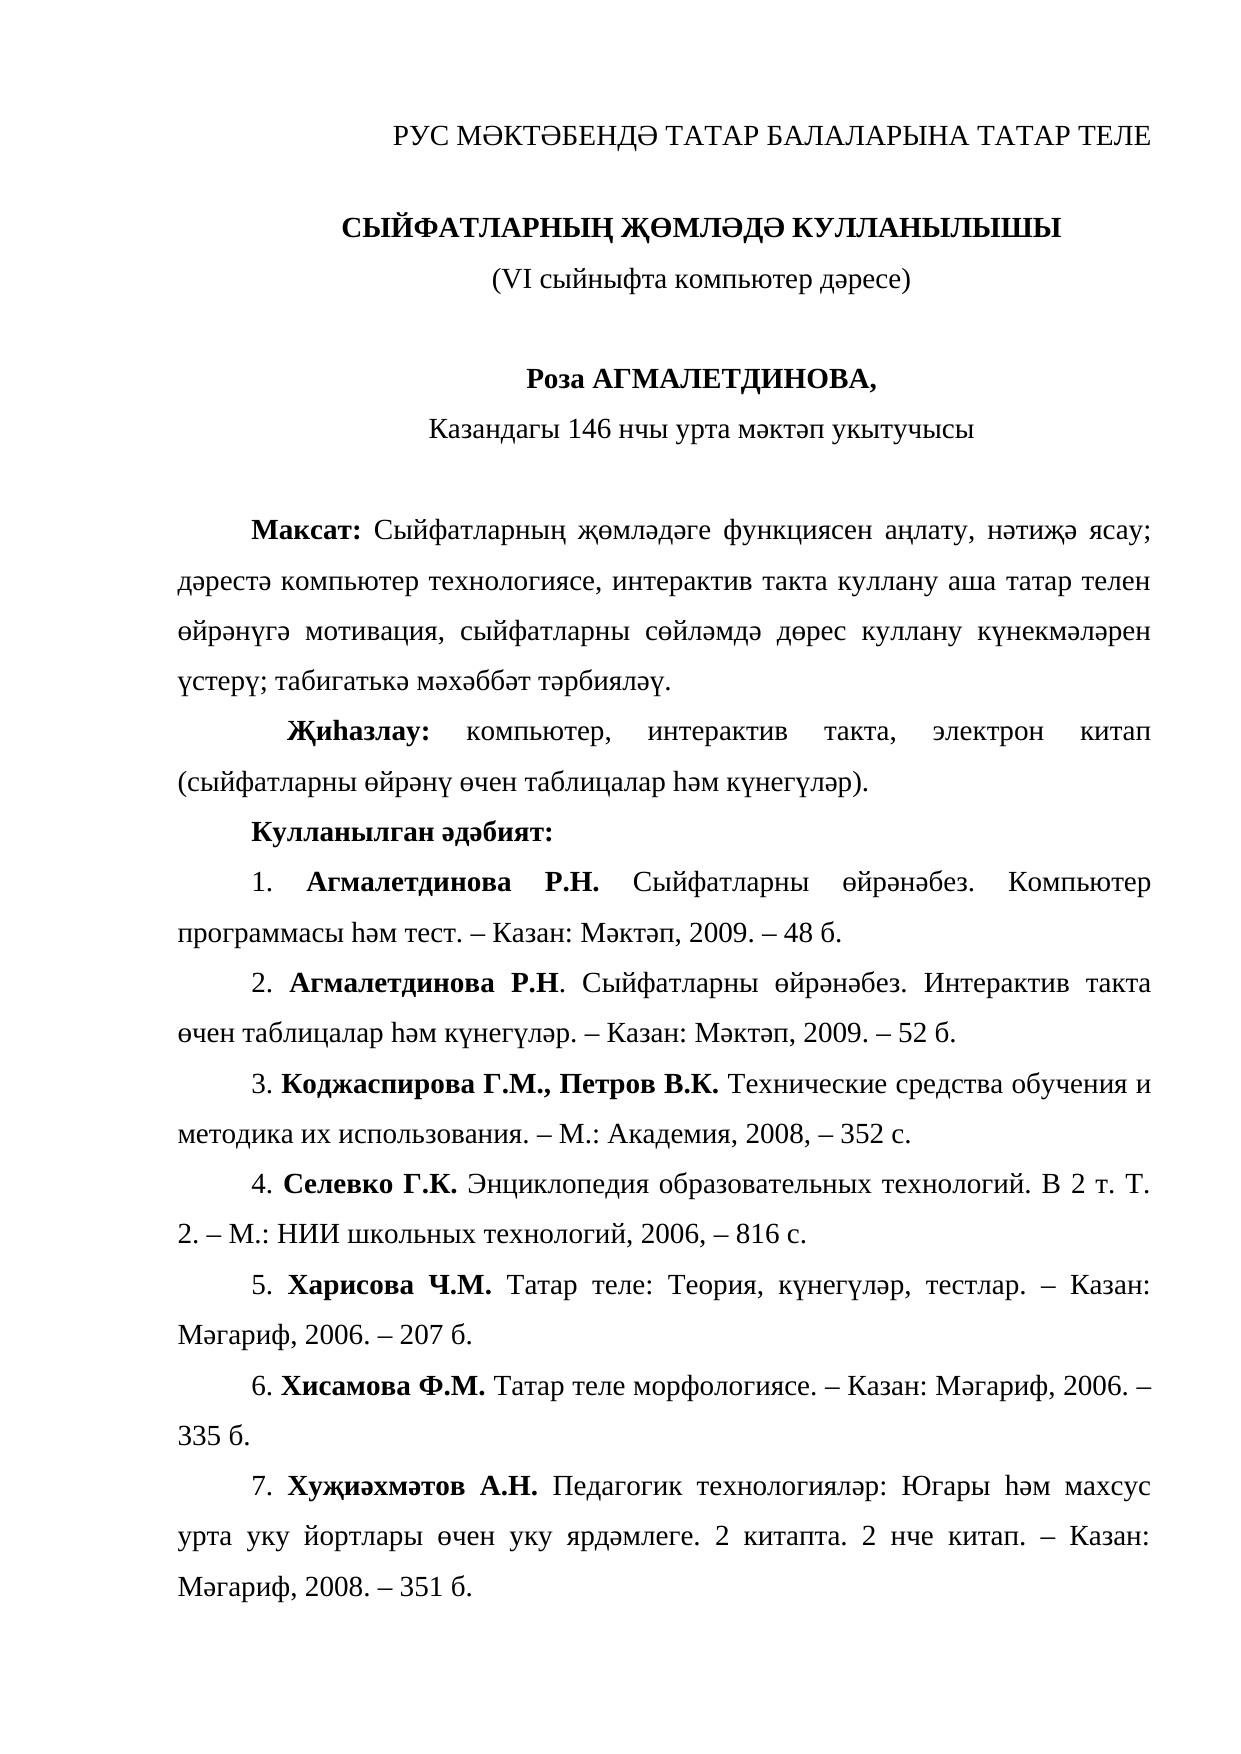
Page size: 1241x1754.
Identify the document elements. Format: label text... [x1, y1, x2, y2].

text Җиһазлау: компьютер, интерактив такта, электрон китап (сыйфатларны өйрәнү өчен таблицалар һәм күнегүләр). [177, 713, 1152, 797]
text 1. Агмалетдинова Р.Н. Сыйфатларны өйрәнәбез. Компьютер программасы һәм тест. – Казан: Мәктәп, 2009. – 48 б. [177, 864, 1152, 948]
text Казандагы 146 нчы урта мәктәп укытучысы [177, 412, 1152, 445]
text 7. Хуҗиәхмәтов А.Н. Педагогик технологияләр: Югары һәм махсус урта уку йортлары өчен уку ярдәмлеге. 2 китапта. 2 нче китап. – Казан: Мәгариф, 2008. – 351 б. [177, 1468, 1152, 1602]
text Кулланылган әдәбият: [177, 814, 1152, 848]
text 5. Харисова Ч.М. Татар теле: Теория, күнегүләр, тестлар. – Казан: Мәгариф, 2006. – 207 б. [177, 1267, 1152, 1351]
text Максат: Сыйфатларның җөмләдәге функциясен аңлату, нәтиҗә ясау; дәрестә компьютер технологиясе, интерактив такта куллану аша татар телен өйрәнүгә мотивация, сыйфатларны сөйләмдә дөрес куллану күнекмәләрен үстерү; табигатькә мәхәббәт тәрбияләү. [177, 512, 1152, 697]
text РУС МӘКТӘБЕНДӘ ТАТАР БАЛАЛАРЫНА ТАТАР ТЕЛЕ [177, 118, 1152, 152]
text 3. Коджаспирова Г.М., Петров В.К. Технические средства обучения и методика их использования. – М.: Академия, 2008, – 352 с. [177, 1066, 1152, 1149]
text 6. Хисамова Ф.М. Татар теле морфологиясе. – Казан: Мәгариф, 2006. –335 б. [177, 1368, 1152, 1451]
text СЫЙФАТЛАРНЫҢ ҖӨМЛӘДӘ КУЛЛАНЫЛЫШЫ [177, 210, 1152, 244]
text 2. Агмалетдинова Р.Н. Сыйфатларны өйрәнәбез. Интерактив такта өчен таблицалар һәм күнегүләр. – Казан: Мәктәп, 2009. – 52 б. [177, 965, 1152, 1049]
text (VI сыйныфта компьютер дәресе) [177, 261, 1152, 294]
text 4. Селевко Г.К. Энциклопедия образовательных технологий. В 2 т. Т. 2. – М.: НИИ школьных технологий, 2006, – 816 с. [177, 1166, 1152, 1250]
text Роза АГМАЛЕТДИНОВА, [177, 361, 1152, 395]
